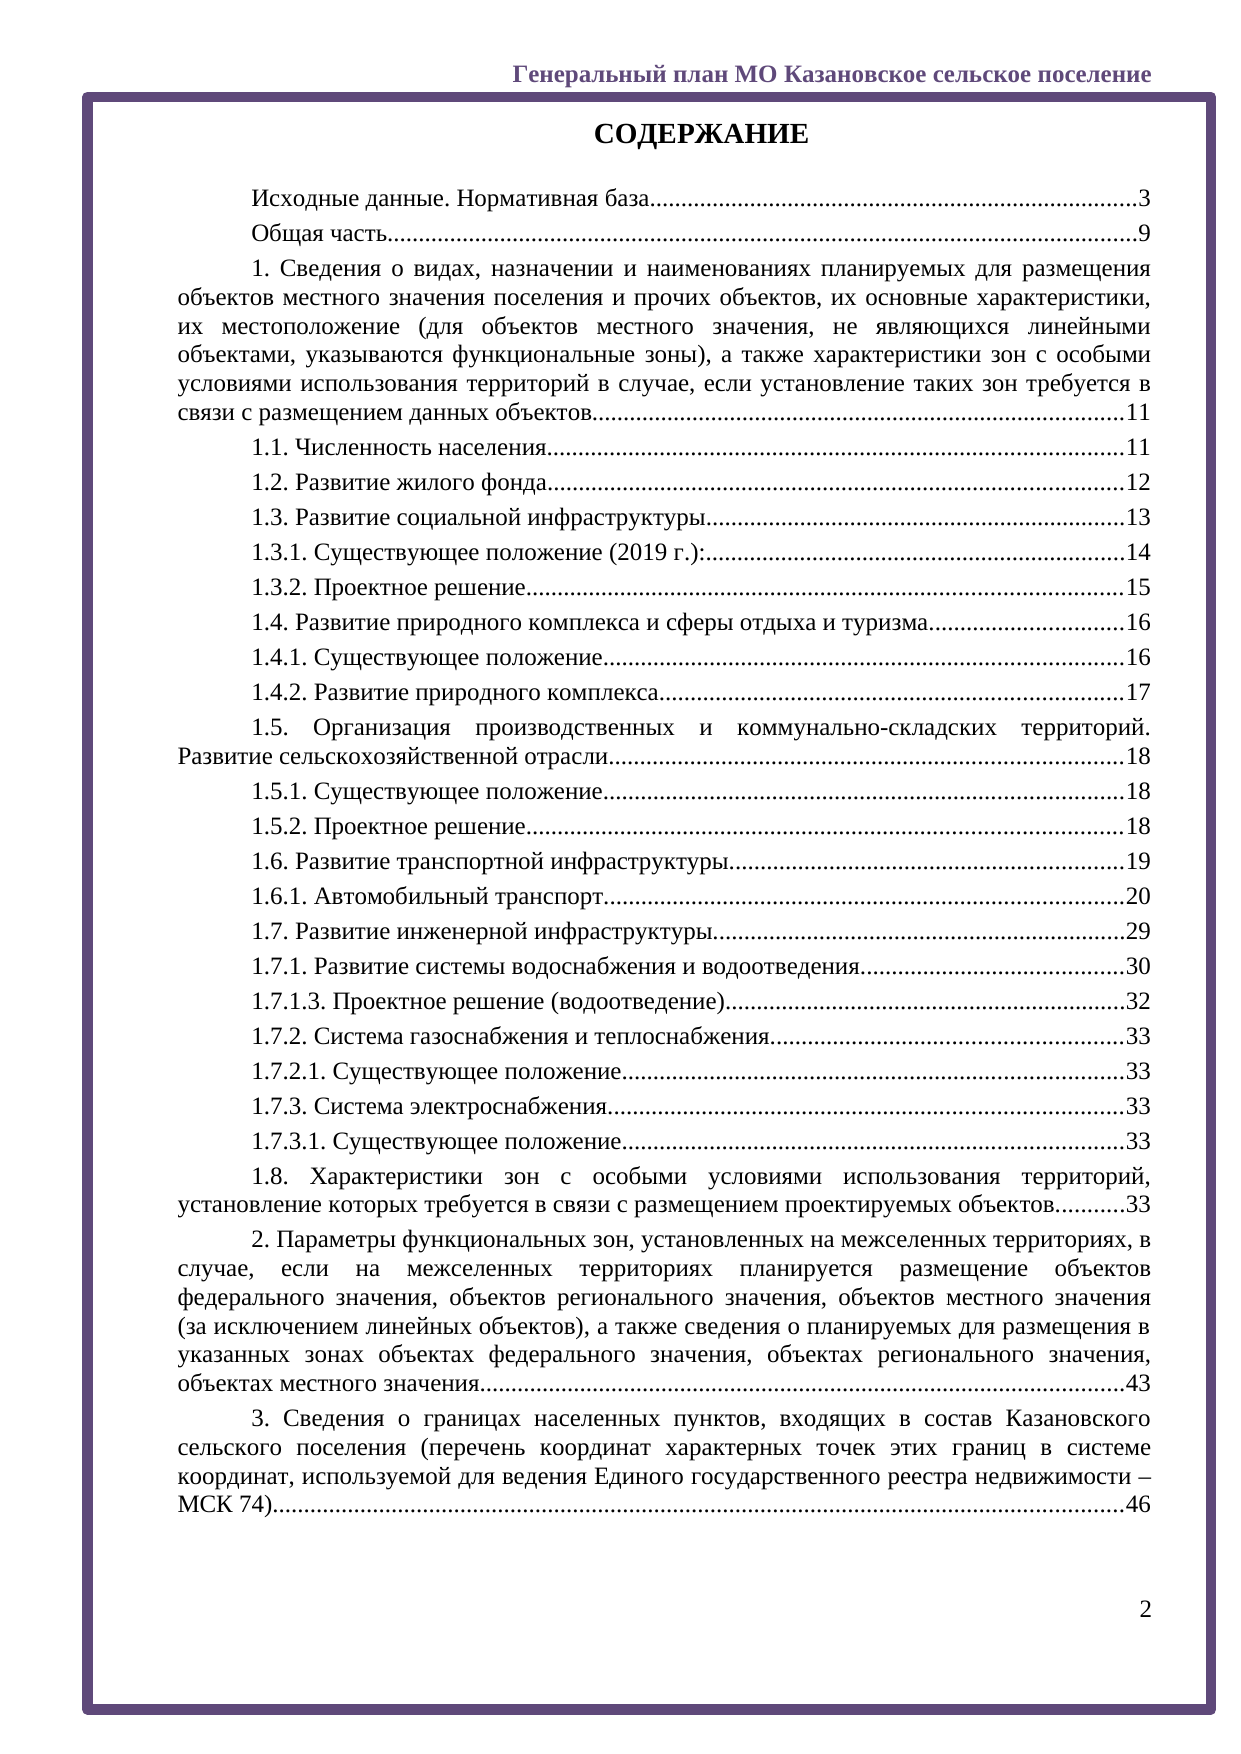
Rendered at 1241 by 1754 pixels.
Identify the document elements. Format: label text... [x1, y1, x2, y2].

text СОДЕРЖАНИЕ [177, 116, 1152, 150]
